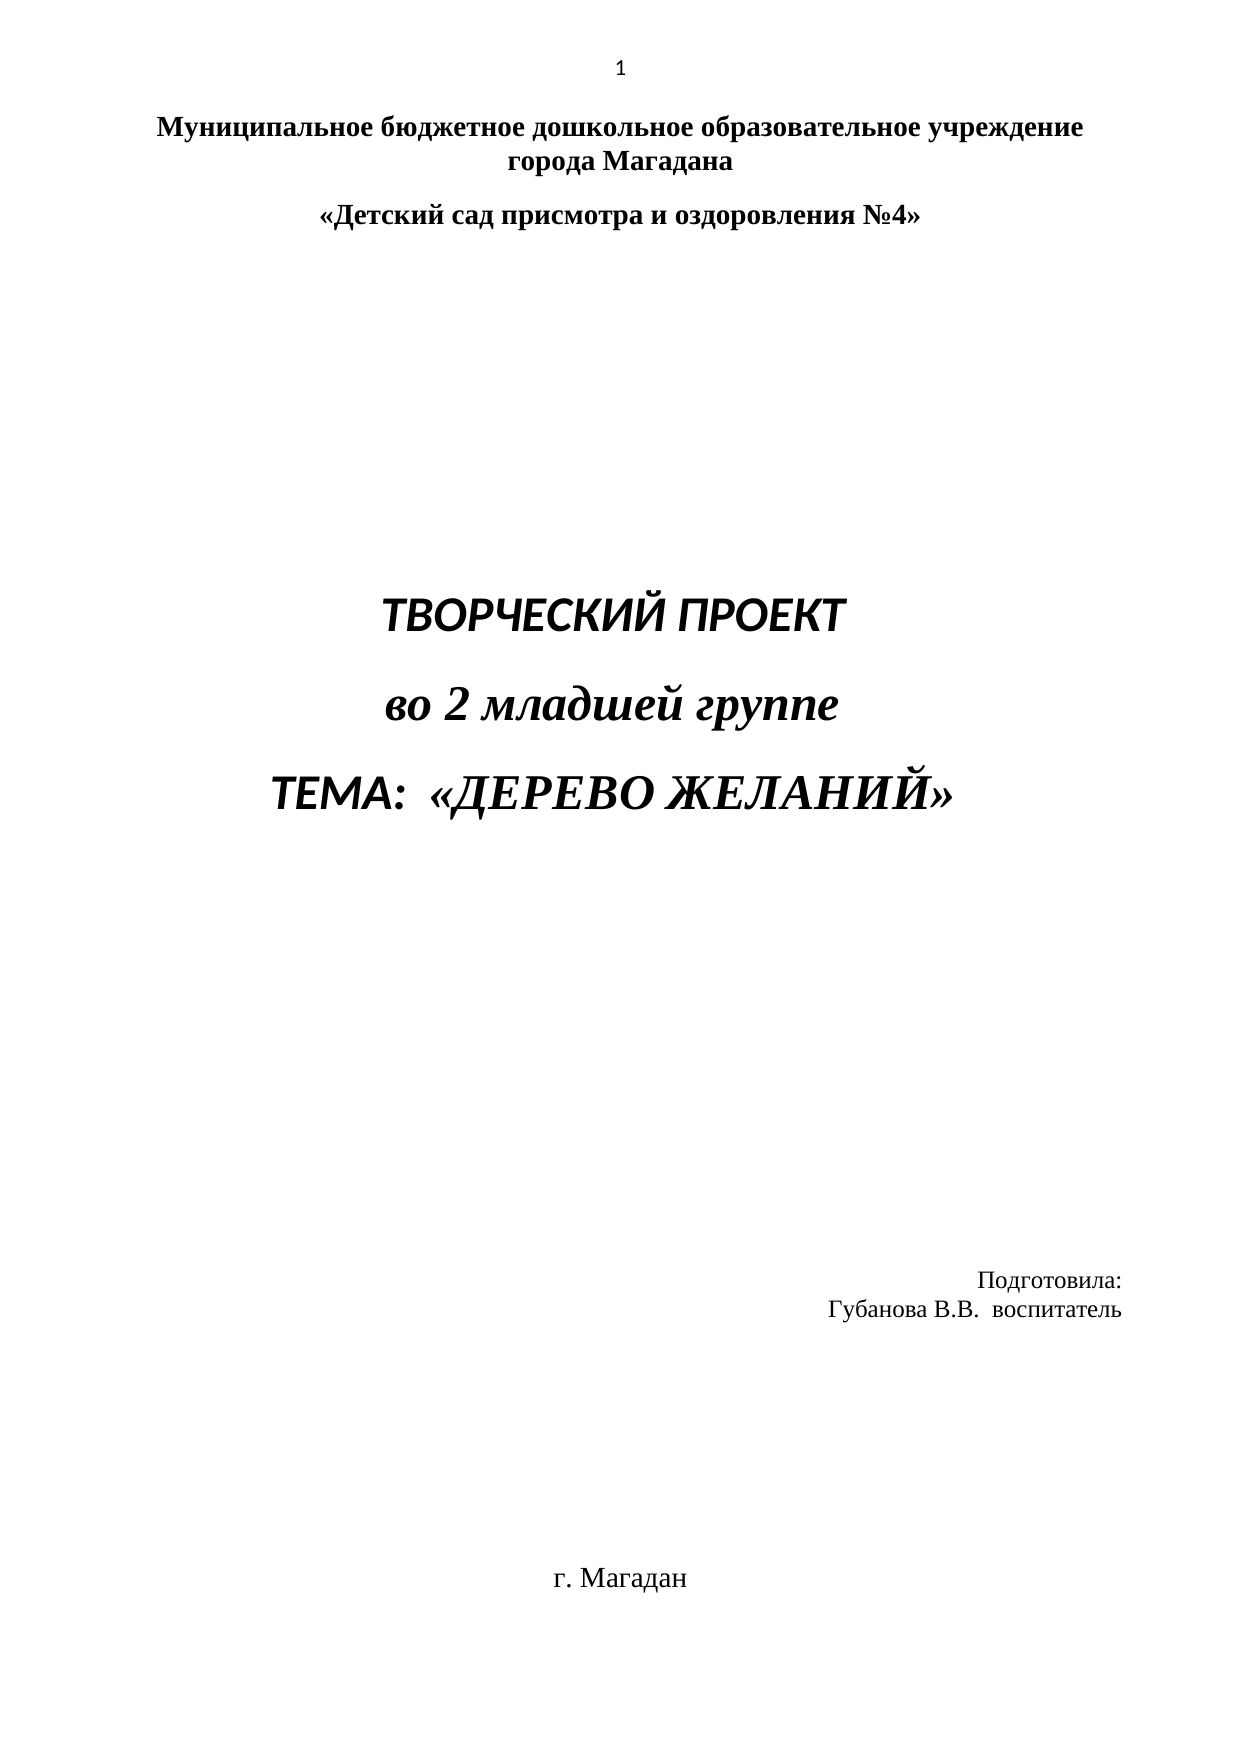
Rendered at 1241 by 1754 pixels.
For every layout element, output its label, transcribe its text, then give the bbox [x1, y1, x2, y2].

text во 2 младшей группе [44, 674, 1137, 731]
text ТВОРЧЕСКИЙ ПРОЕКТ [44, 583, 1137, 644]
text «Детский сад присмотра и оздоровления №4» [118, 197, 1122, 231]
text ТЕМА: «ДЕРЕВО ЖЕЛАНИЙ» [44, 761, 1137, 822]
text Губанова В.В. воспитатель [118, 1294, 1122, 1323]
text г. Магадан [118, 1560, 1122, 1594]
text Подготовила: [118, 1265, 1122, 1294]
text Муниципальное бюджетное дошкольное образовательное учреждение города Магадана [118, 109, 1122, 176]
